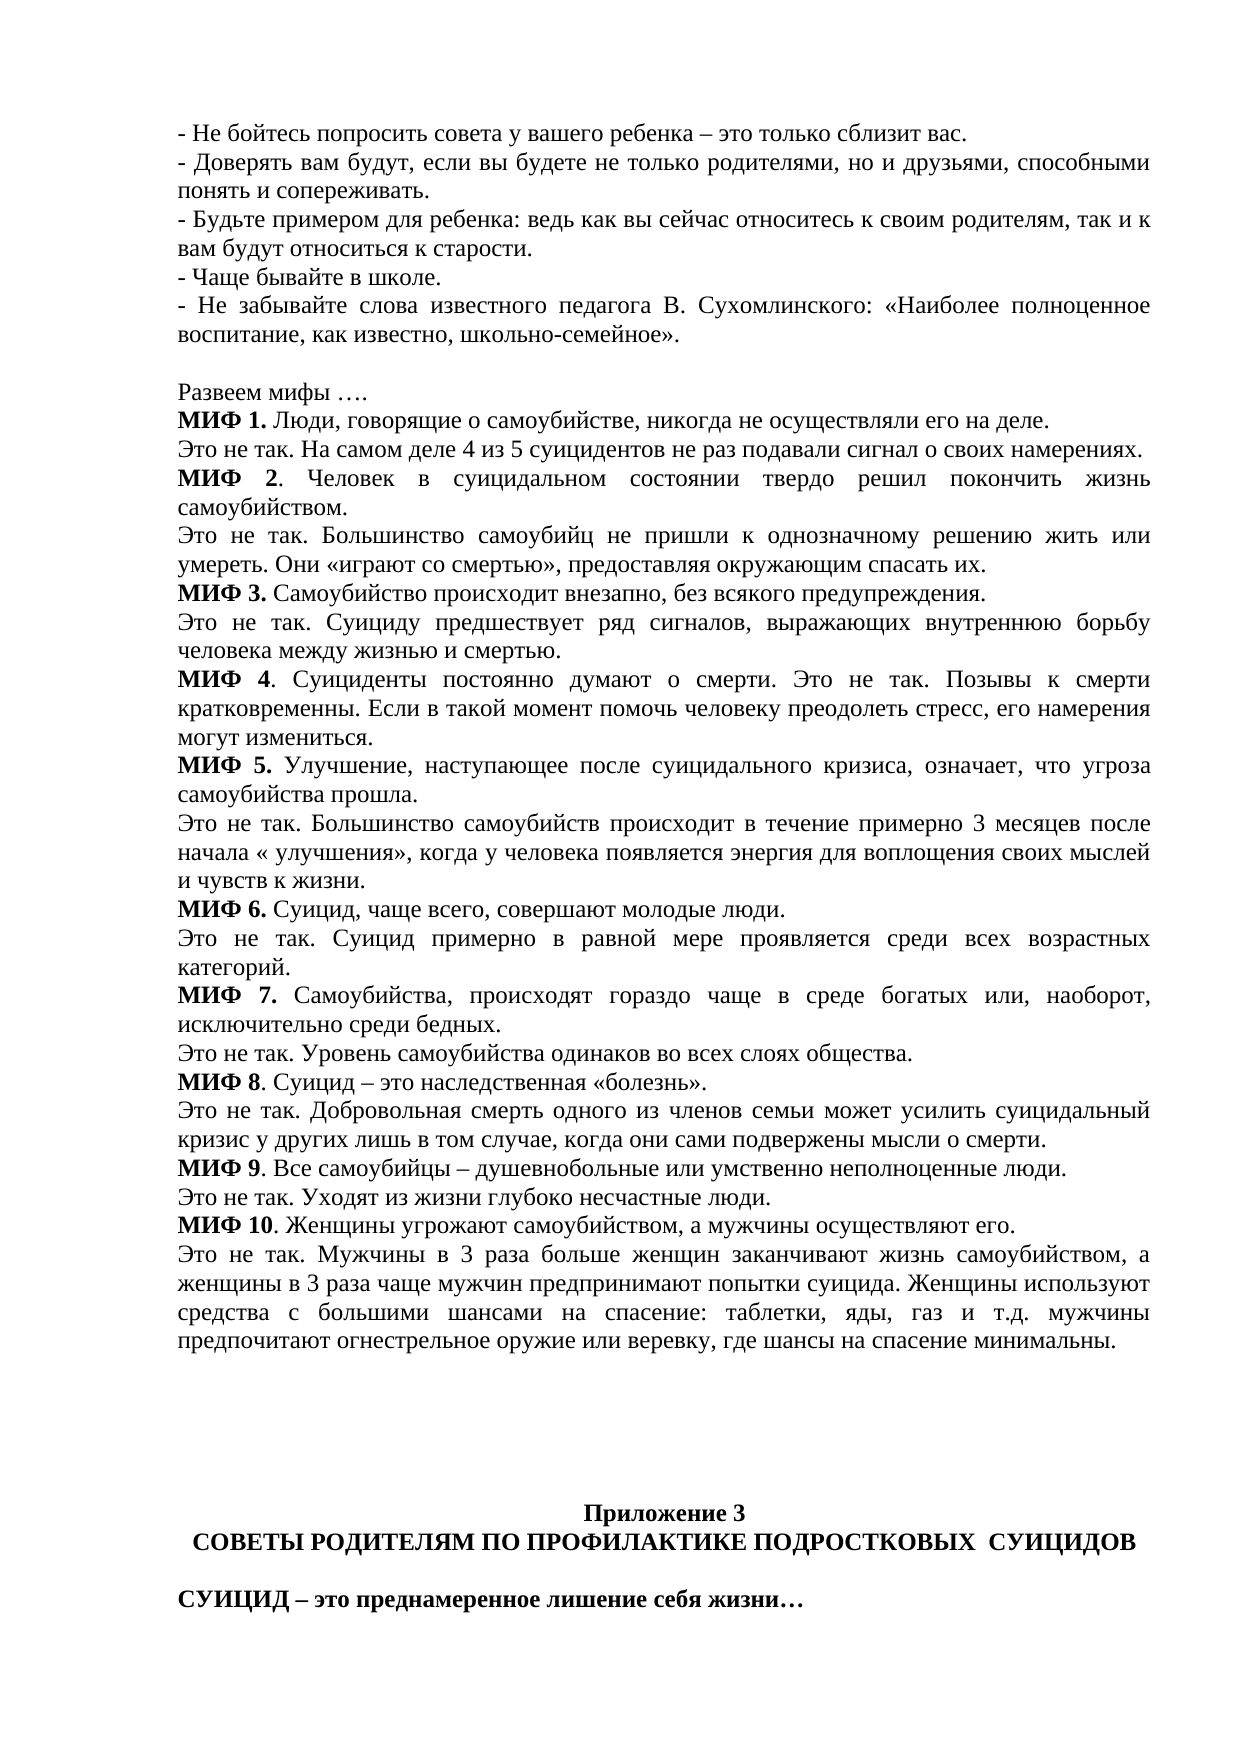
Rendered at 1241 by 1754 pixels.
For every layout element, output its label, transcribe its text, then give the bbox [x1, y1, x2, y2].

text Это не так. Суицид примерно в равной мере проявляется среди всех возрастных категорий. [177, 923, 1152, 981]
text МИФ 6. Суицид, чаще всего, совершают молодые люди. [177, 894, 1152, 923]
text МИФ 9. Все самоубийцы – душевнобольные или умственно неполноценные люди. [177, 1153, 1152, 1182]
text Это не так. Суициду предшествует ряд сигналов, выражающих внутреннюю борьбу человека между жизнью и смертью. [177, 607, 1152, 664]
text МИФ 5. Улучшение, наступающее после суицидального кризиса, означает, что угроза самоубийства прошла. [177, 751, 1152, 808]
text СОВЕТЫ РОДИТЕЛЯМ ПО ПРОФИЛАКТИКЕ ПОДРОСТКОВЫХ СУИЦИДОВ [177, 1527, 1152, 1556]
text МИФ 2. Человек в суицидальном состоянии твердо решил покончить жизнь самоубийством. [177, 463, 1152, 521]
text Это не так. Большинство самоубийств происходит в течение примерно 3 месяцев после начала « улучшения», когда у человека появляется энергия для воплощения своих мыслей и чувств к жизни. [177, 808, 1152, 894]
text - Доверять вам будут, если вы будете не только родителями, но и друзьями, способными понять и сопереживать. [177, 147, 1152, 204]
text МИФ 3. Самоубийство происходит внезапно, без всякого предупреждения. [177, 578, 1152, 607]
text Это не так. Уходят из жизни глубоко несчастные люди. [177, 1182, 1152, 1211]
text - Чаще бывайте в школе. [177, 262, 1152, 291]
text Это не так. Мужчины в 3 раза больше женщин заканчивают жизнь самоубийством, а женщины в 3 раза чаще мужчин предпринимают попытки суицида. Женщины используют средства с большими шансами на спасение: таблетки, яды, газ и т.д. мужчины предпочитают огнестрельное оружие или веревку, где шансы на спасение минимальны. [177, 1239, 1152, 1354]
text МИФ 1. Люди, говорящие о самоубийстве, никогда не осуществляли его на деле. [177, 406, 1152, 434]
text МИФ 7. Самоубийства, происходят гораздо чаще в среде богатых или, наоборот, исключительно среди бедных. [177, 981, 1152, 1038]
text Это не так. Большинство самоубийц не пришли к однозначному решению жить или умереть. Они «играют со смертью», предоставляя окружающим спасать их. [177, 521, 1152, 578]
text Это не так. Уровень самоубийства одинаков во всех слоях общества. [177, 1038, 1152, 1067]
text Это не так. Добровольная смерть одного из членов семьи может усилить суицидальный кризис у других лишь в том случае, когда они сами подвержены мысли о смерти. [177, 1096, 1152, 1153]
text МИФ 10. Женщины угрожают самоубийством, а мужчины осуществляют его. [177, 1211, 1152, 1239]
text - Не забывайте слова известного педагога В. Сухомлинского: «Наиболее полноценное воспитание, как известно, школьно-семейное». [177, 291, 1152, 348]
text Приложение 3 [177, 1498, 1152, 1527]
text МИФ 4. Суициденты постоянно думают о смерти. Это не так. Позывы к смерти кратковременны. Если в такой момент помочь человеку преодолеть стресс, его намерения могут измениться. [177, 664, 1152, 751]
text СУИЦИД – это преднамеренное лишение себя жизни… [177, 1584, 1152, 1613]
text Это не так. На самом деле 4 из 5 суицидентов не раз подавали сигнал о своих намерениях. [177, 434, 1152, 463]
text Развеем мифы …. [177, 377, 1152, 406]
text МИФ 8. Суицид – это наследственная «болезнь». [177, 1067, 1152, 1096]
text - Будьте примером для ребенка: ведь как вы сейчас относитесь к своим родителям, так и к вам будут относиться к старости. [177, 204, 1152, 262]
text - Не бойтесь попросить совета у вашего ребенка – это только сблизит вас. [177, 118, 1152, 147]
